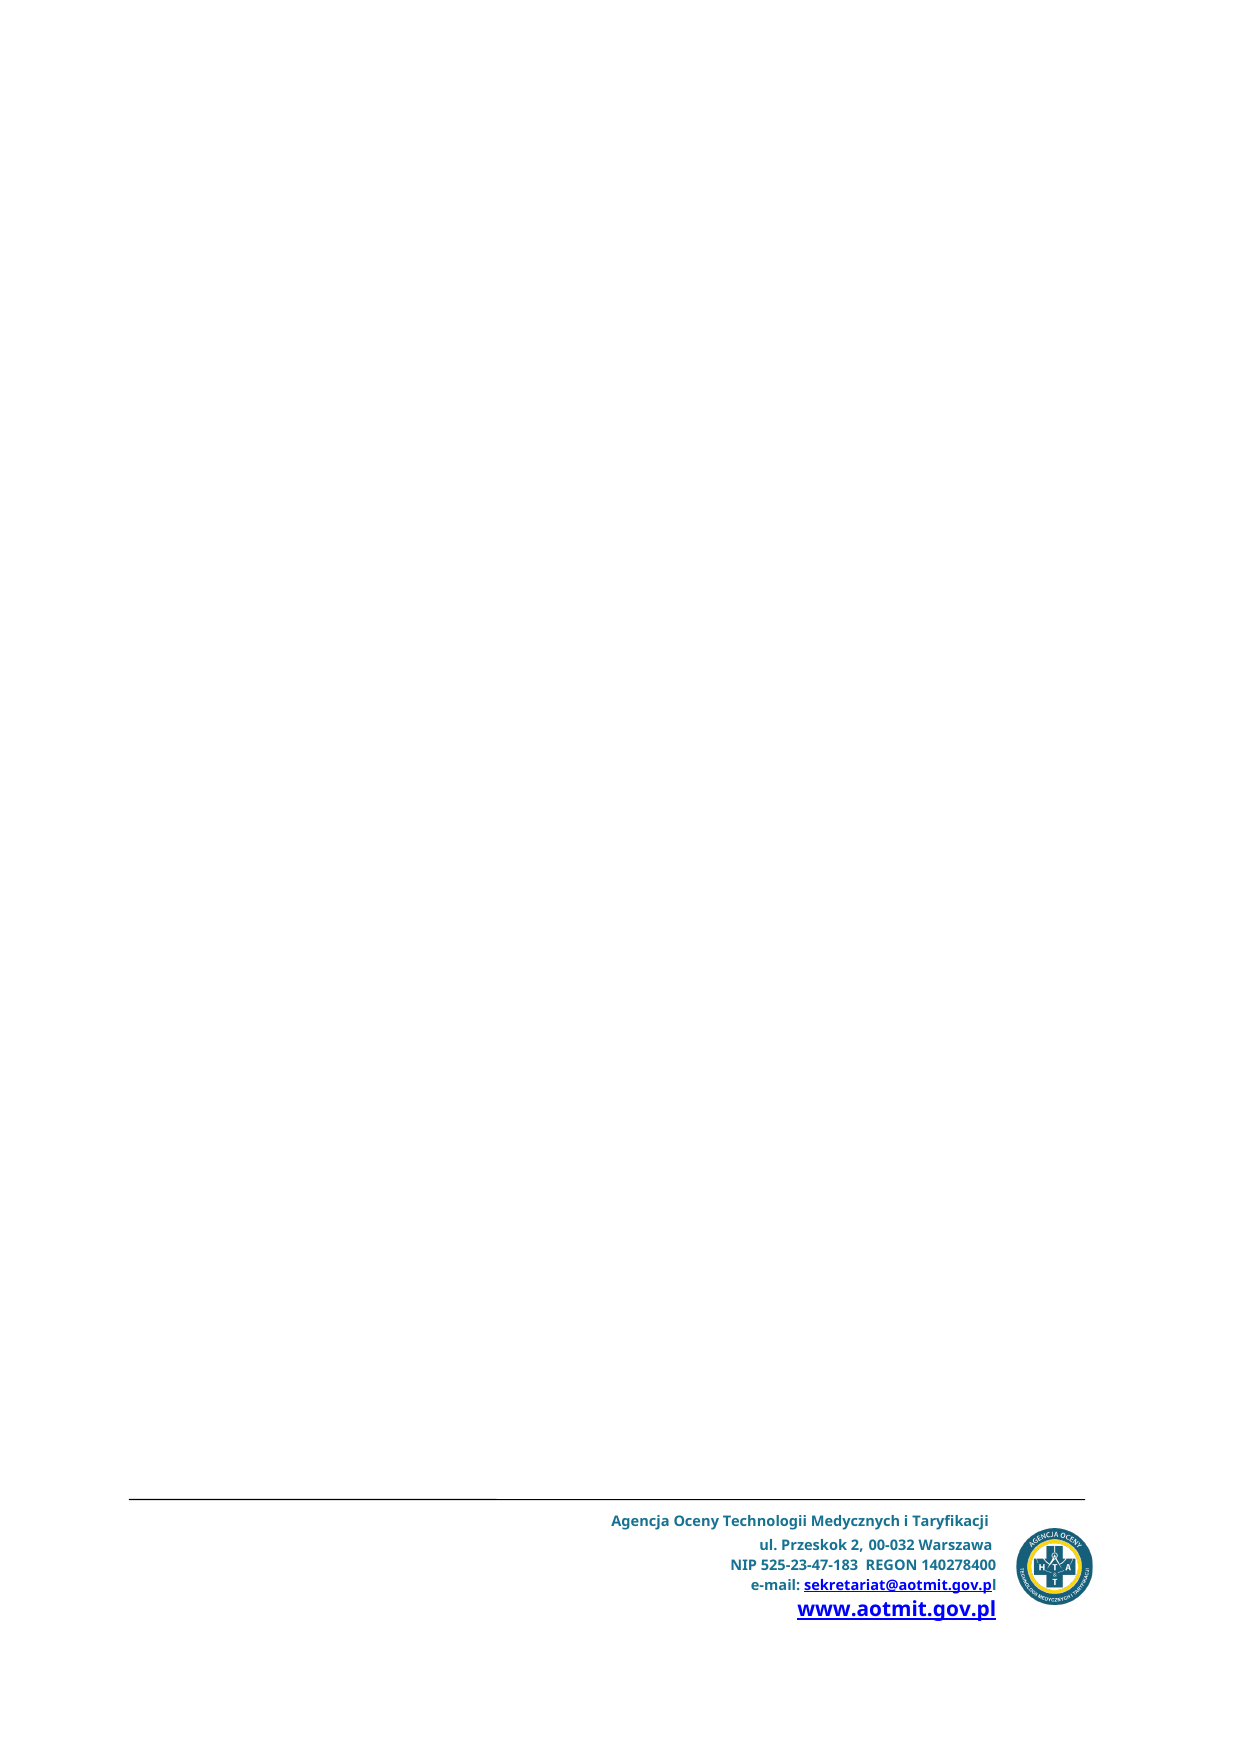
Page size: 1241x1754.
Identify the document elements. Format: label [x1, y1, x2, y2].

picture [1016, 1528, 1093, 1605]
